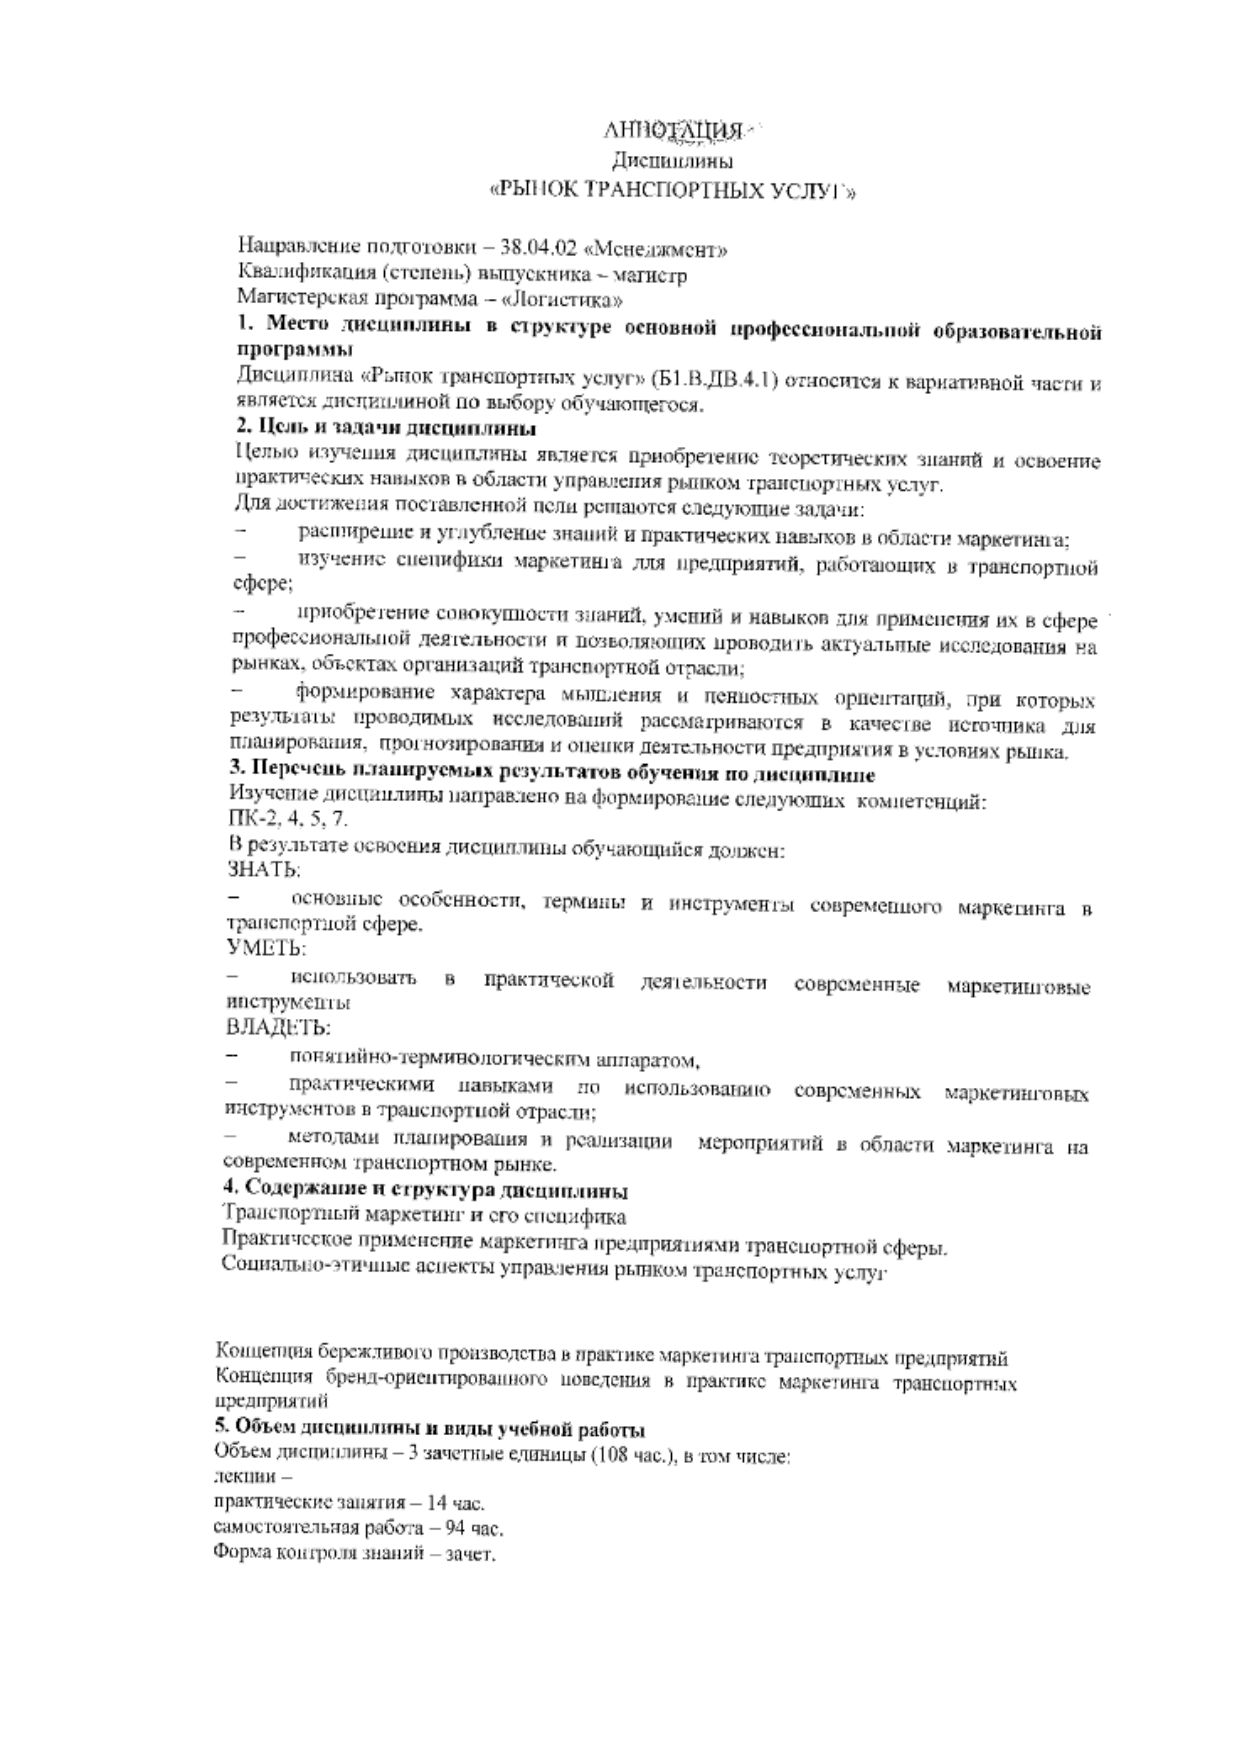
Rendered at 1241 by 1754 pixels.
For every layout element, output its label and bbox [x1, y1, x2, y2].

picture [177, 1322, 1029, 1589]
picture [177, 118, 1111, 1304]
